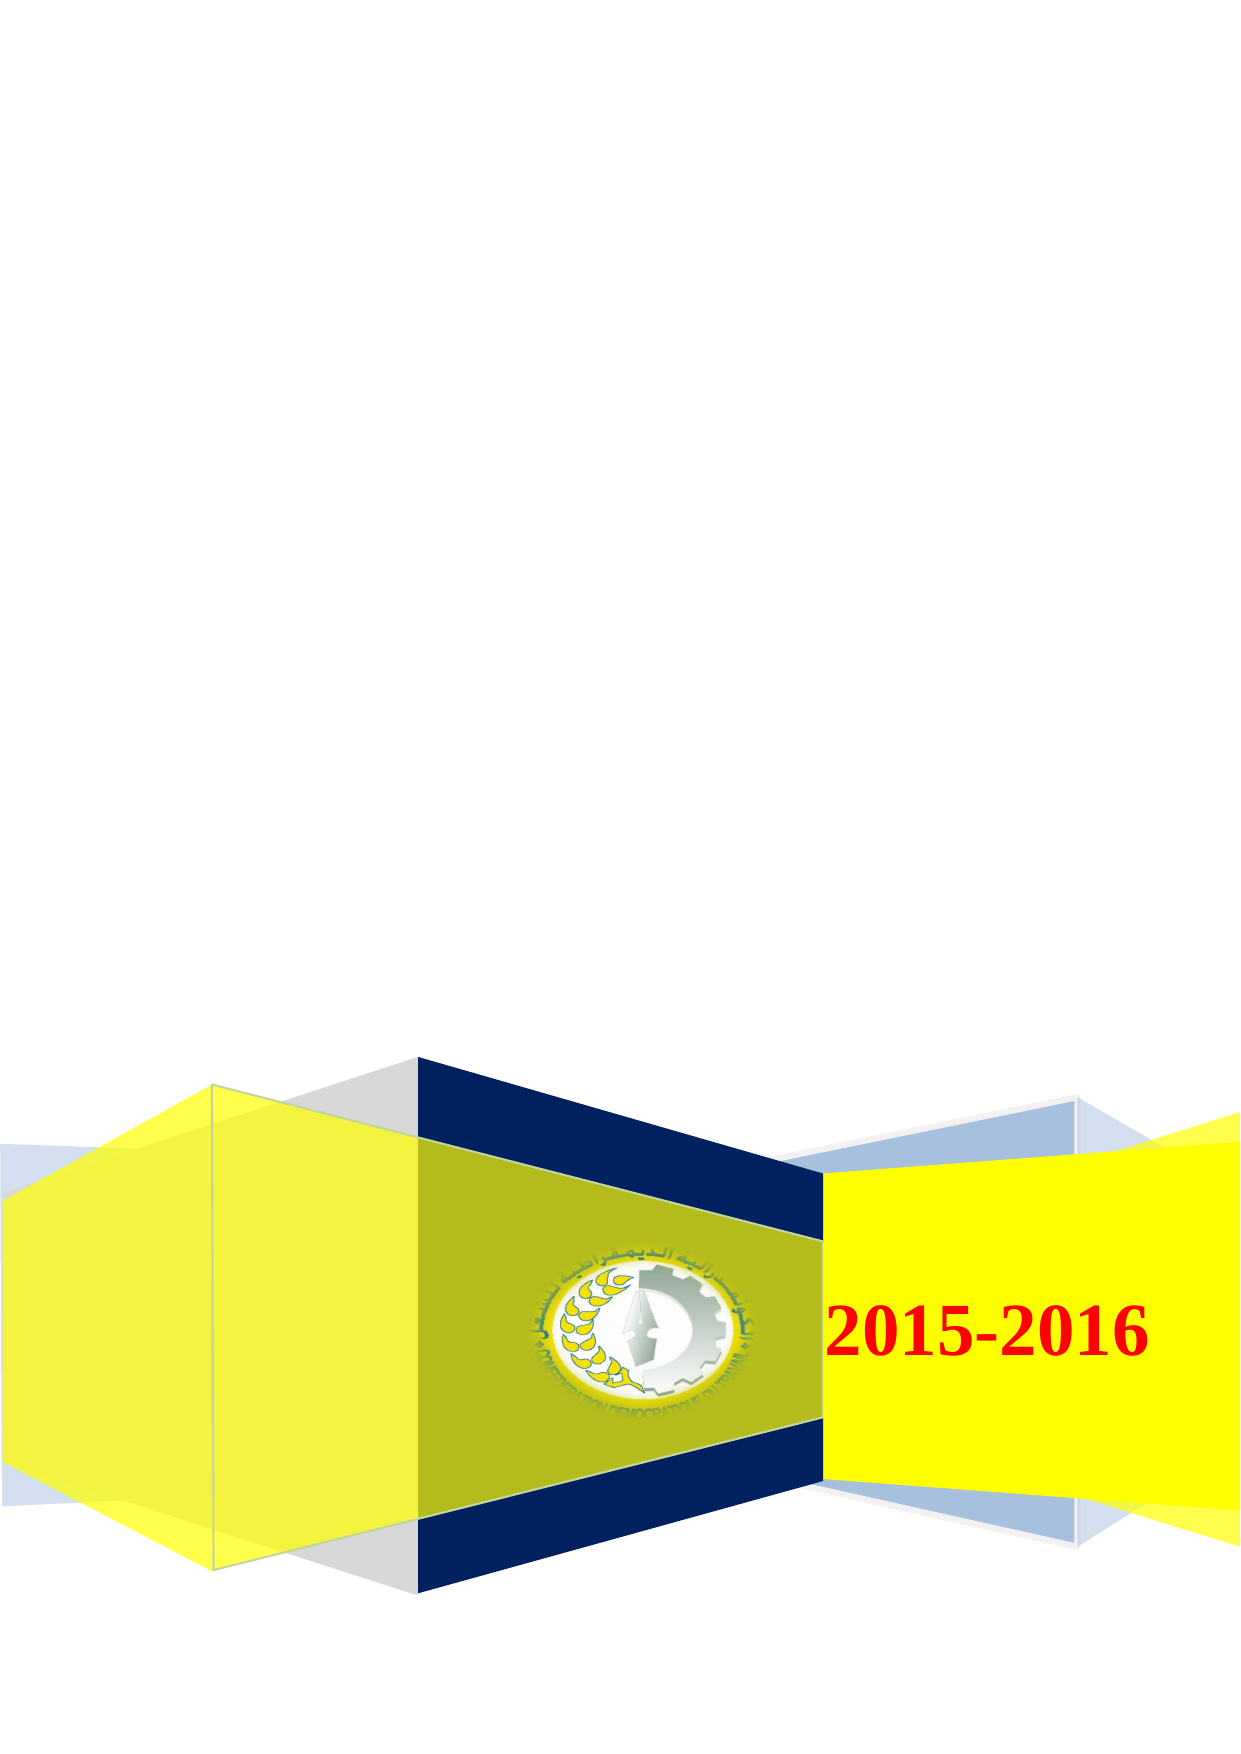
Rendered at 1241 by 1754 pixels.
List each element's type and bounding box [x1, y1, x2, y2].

picture [551, 1264, 734, 1396]
